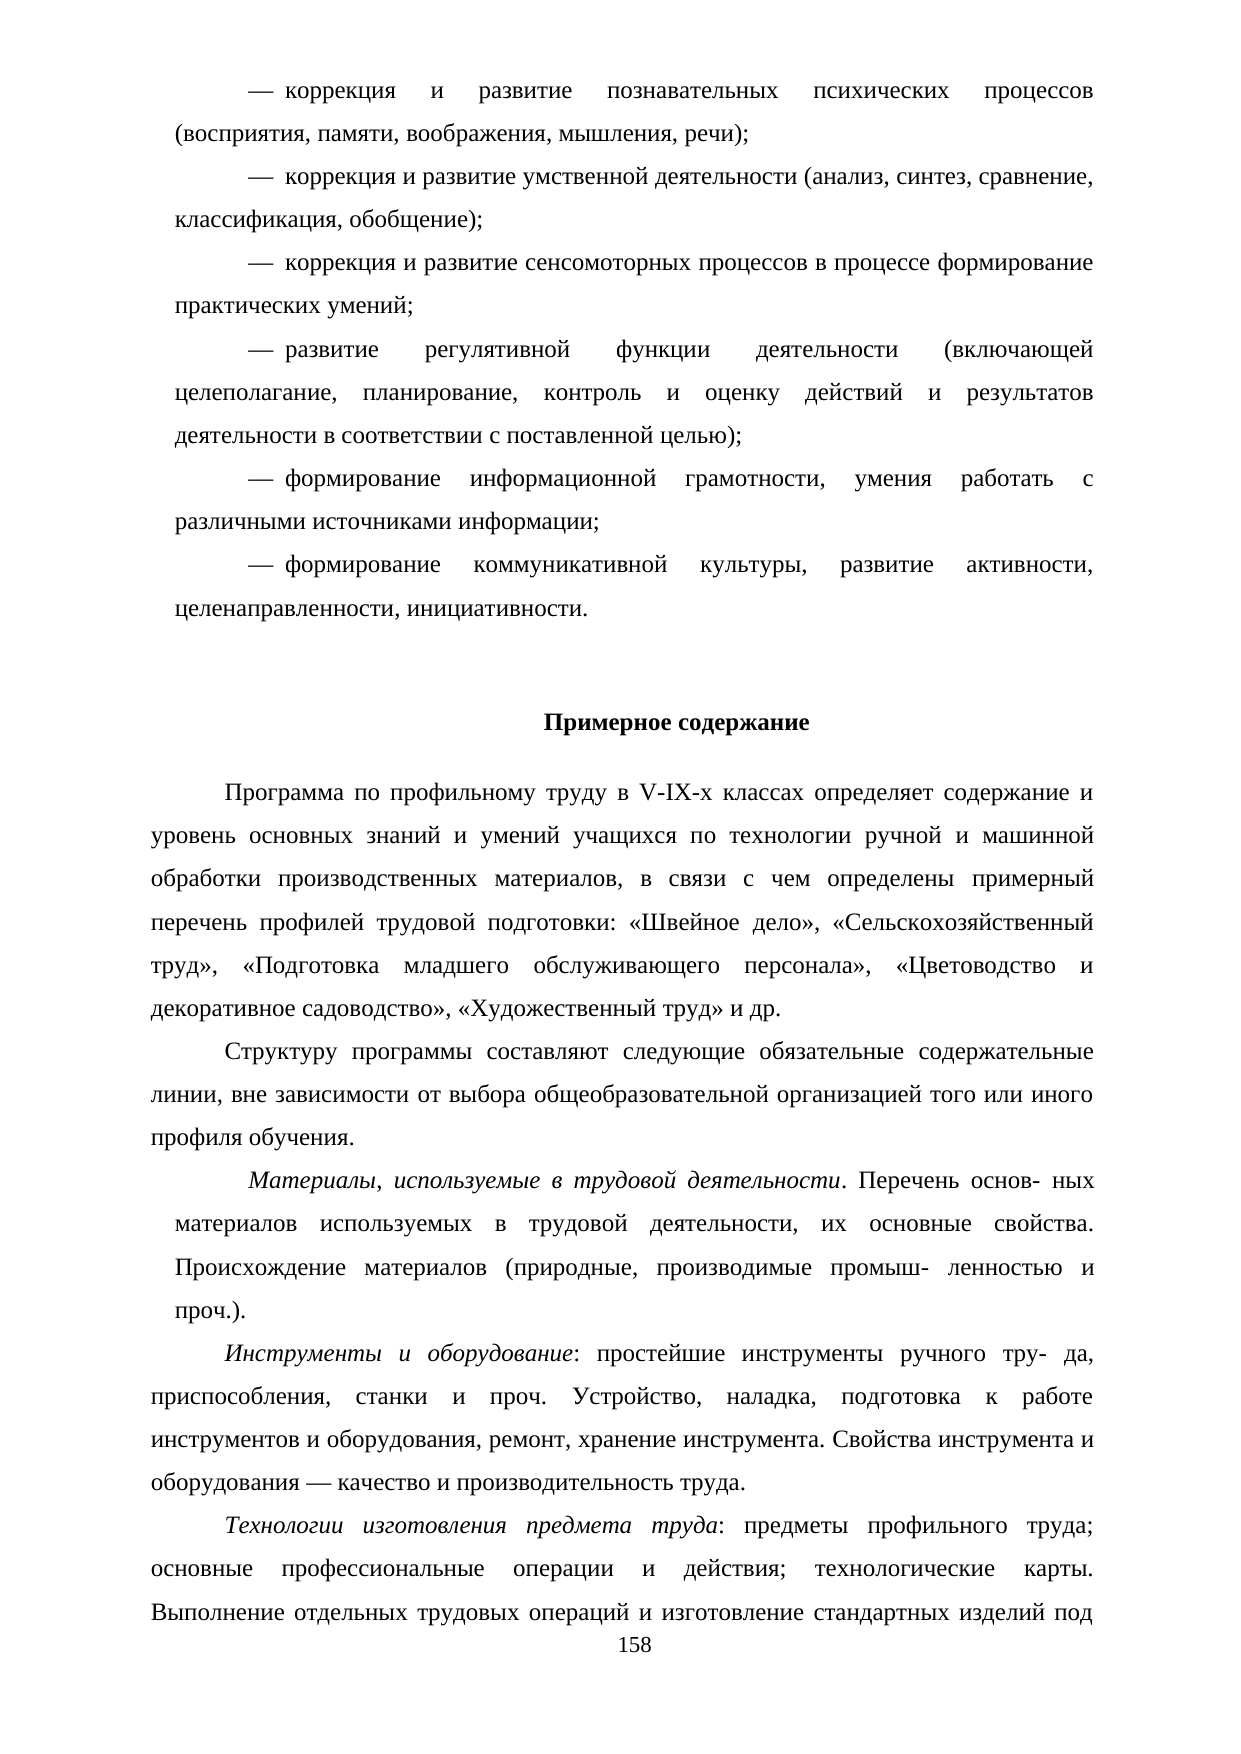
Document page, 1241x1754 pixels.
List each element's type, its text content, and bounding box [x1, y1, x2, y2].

text Материалы, используемые в трудовой деятельности. Перечень основ- ных материалов используемых в трудовой деятельности, их основные свойства. Происхождение материалов (природные, производимые промыш- ленностью и проч.). [174, 1165, 1094, 1323]
list коррекция и развитие умственной деятельности (анализ, синтез, сравнение, классификация, обобщение); [174, 161, 1093, 233]
text Структуру программы составляют следующие обязательные содержательные линии, вне зависимости от выбора общеобразовательной организацией того или иного профиля обучения. [151, 1036, 1094, 1151]
list коррекция и развитие познавательных психических процессов (восприятия, памяти, воображения, мышления, речи); [174, 75, 1093, 147]
list формирование информационной грамотности, умения работать с различными источниками информации; [174, 463, 1093, 535]
text Примерное содержание [544, 703, 1165, 737]
list формирование коммуникативной культуры, развитие активности, целенаправленности, инициативности. [174, 549, 1093, 621]
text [151, 1510, 1093, 1625]
list коррекция и развитие сенсомоторных процессов в процессе формирование практических умений; [174, 247, 1094, 319]
text Инструменты и оборудование: простейшие инструменты ручного тру- да, приспособления, станки и проч. Устройство, наладка, подготовка к работе инструментов и оборудования, ремонт, хранение инструмента. Свойства инструмента и оборудования ― качество и производительность труда. [151, 1338, 1094, 1496]
list развитие регулятивной функции деятельности (включающей целеполагание, планирование, контроль и оценку действий и результатов деятельности в соответствии с поставленной целью); [174, 334, 1093, 449]
text Программа по профильному труду в V-IX-х классах определяет содержание и уровень основных знаний и умений учащихся по технологии ручной и машинной обработки производственных материалов, в связи с чем определены примерный перечень профилей трудовой подготовки: «Швейное дело», «Сельскохозяйственный труд», «Подготовка младшего обслуживающего персонала», «Цветоводство и декоративное садоводство», «Художественный труд» и др. [151, 777, 1094, 1022]
